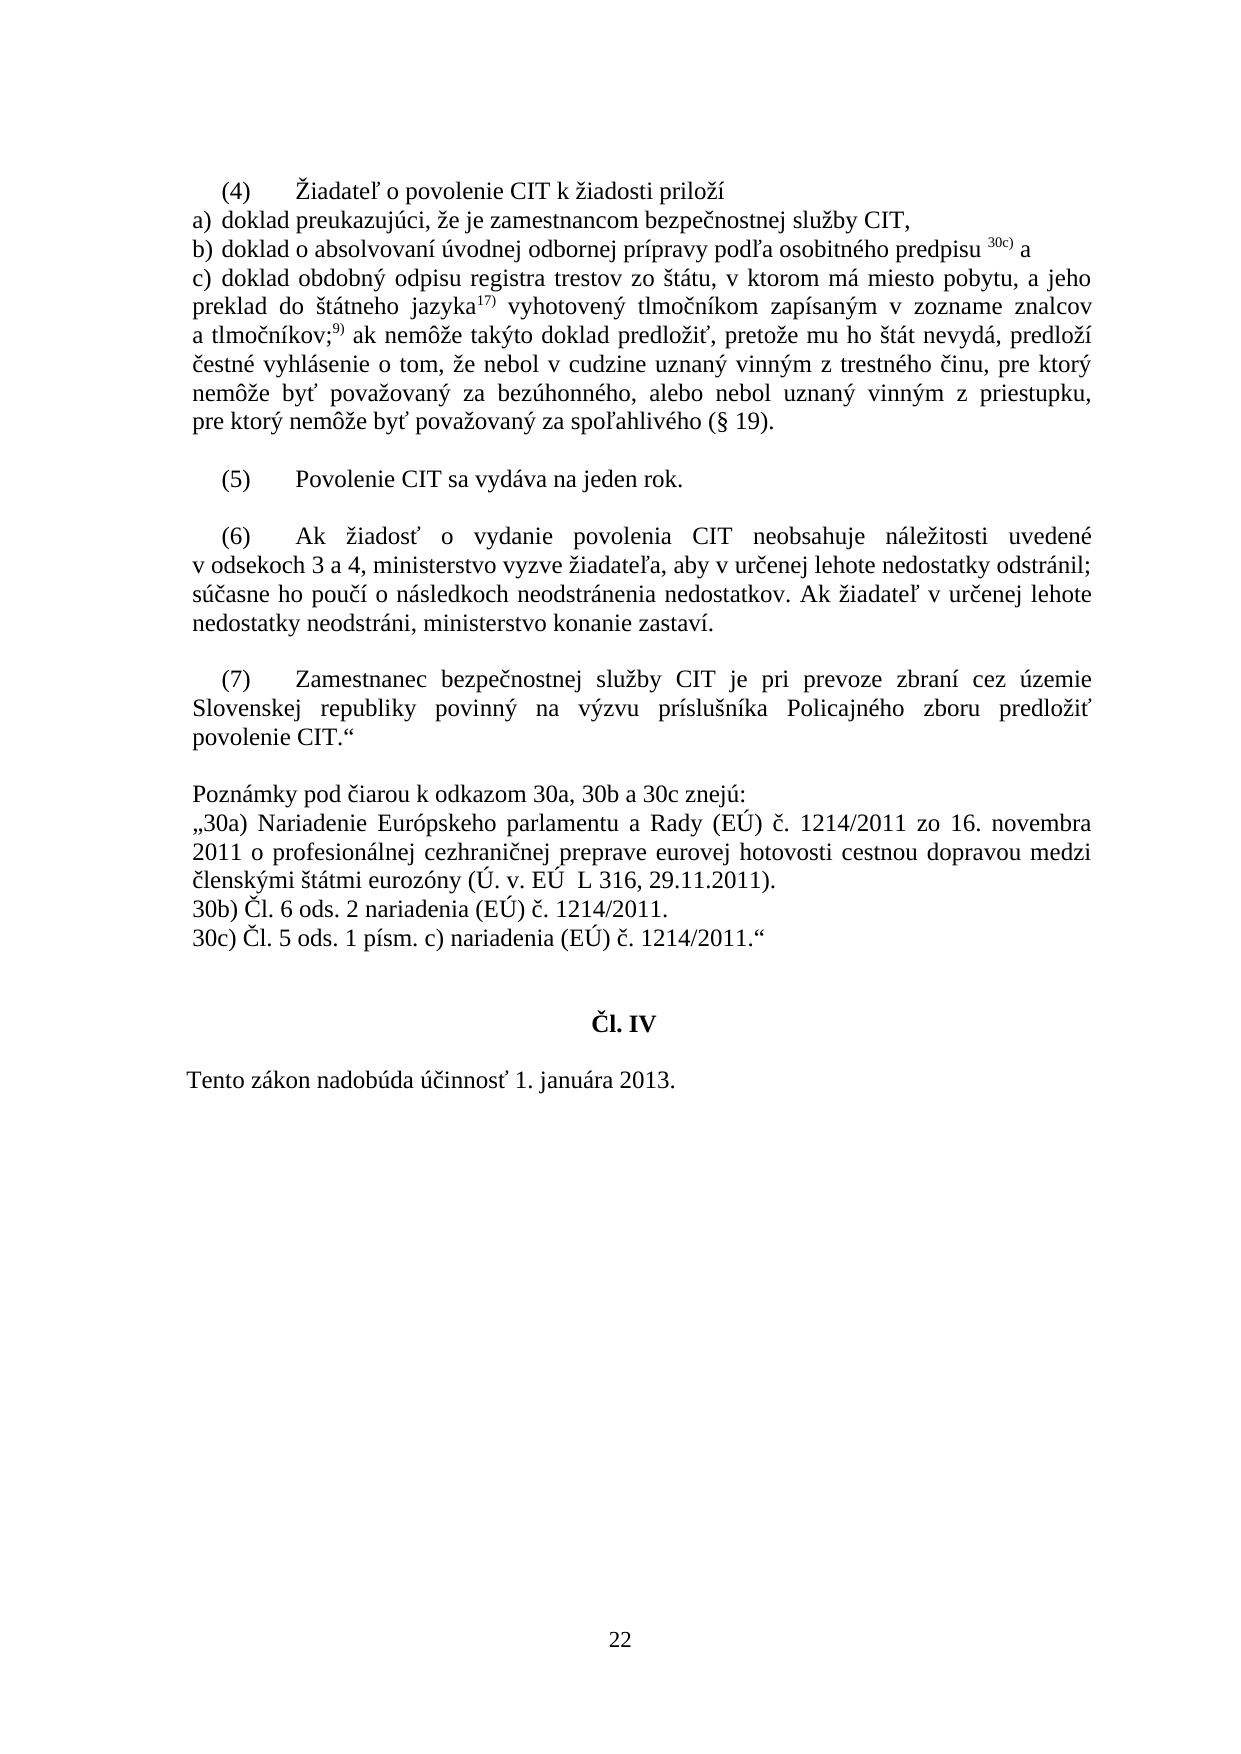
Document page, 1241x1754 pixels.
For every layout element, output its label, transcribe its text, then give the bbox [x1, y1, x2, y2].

text b) doklad o absolvovaní úvodnej odbornej prípravy podľa osobitného predpisu 30c) a [192, 234, 1093, 263]
text (5) Povolenie CIT sa vydáva na jeden rok. [192, 464, 1093, 493]
text „30a) Nariadenie Európskeho parlamentu a Rady (EÚ) č. 1214/2011 zo 16. novembra 2011 o profesionálnej cezhraničnej preprave eurovej hotovosti cestnou dopravou medzi členskými štátmi eurozóny (Ú. v. EÚ L 316, 29.11.2011). [192, 808, 1093, 894]
text 30b) Čl. 6 ods. 2 nariadenia (EÚ) č. 1214/2011. [192, 894, 1093, 923]
text (6) Ak žiadosť o vydanie povolenia CIT neobsahuje náležitosti uvedené v odsekoch 3 a 4, ministerstvo vyzve žiadateľa, aby v určenej lehote nedostatky odstránil; súčasne ho poučí o následkoch neodstránenia nedostatkov. Ak žiadateľ v určenej lehote nedostatky neodstráni, ministerstvo konanie zastaví. [192, 521, 1093, 636]
text Čl. IV [155, 1009, 1093, 1037]
text 30c) Čl. 5 ods. 1 písm. c) nariadenia (EÚ) č. 1214/2011.“ [192, 923, 1093, 952]
text c) doklad obdobný odpisu registra trestov zo štátu, v ktorom má miesto pobytu, a jeho preklad do štátneho jazyka17) vyhotovený tlmočníkom zapísaným v zozname znalcov a tlmočníkov;9) ak nemôže takýto doklad predložiť, pretože mu ho štát nevydá, predloží čestné vyhlásenie o tom, že nebol v cudzine uznaný vinným z trestného činu, pre ktorý nemôže byť považovaný za bezúhonného, alebo nebol uznaný vinným z priestupku, pre ktorý nemôže byť považovaný za spoľahlivého (§ 19). [192, 263, 1093, 435]
text a) doklad preukazujúci, že je zamestnancom bezpečnostnej služby CIT, [192, 205, 1093, 234]
text (4) Žiadateľ o povolenie CIT k žiadosti priloží [192, 176, 1093, 205]
text Tento zákon nadobúda účinnosť 1. januára 2013. [155, 1065, 1093, 1094]
text Poznámky pod čiarou k odkazom 30a, 30b a 30c znejú: [192, 779, 1093, 808]
text (7) Zamestnanec bezpečnostnej služby CIT je pri prevoze zbraní cez územie Slovenskej republiky povinný na výzvu príslušníka Policajného zboru predložiť povolenie CIT.“ [192, 664, 1093, 751]
